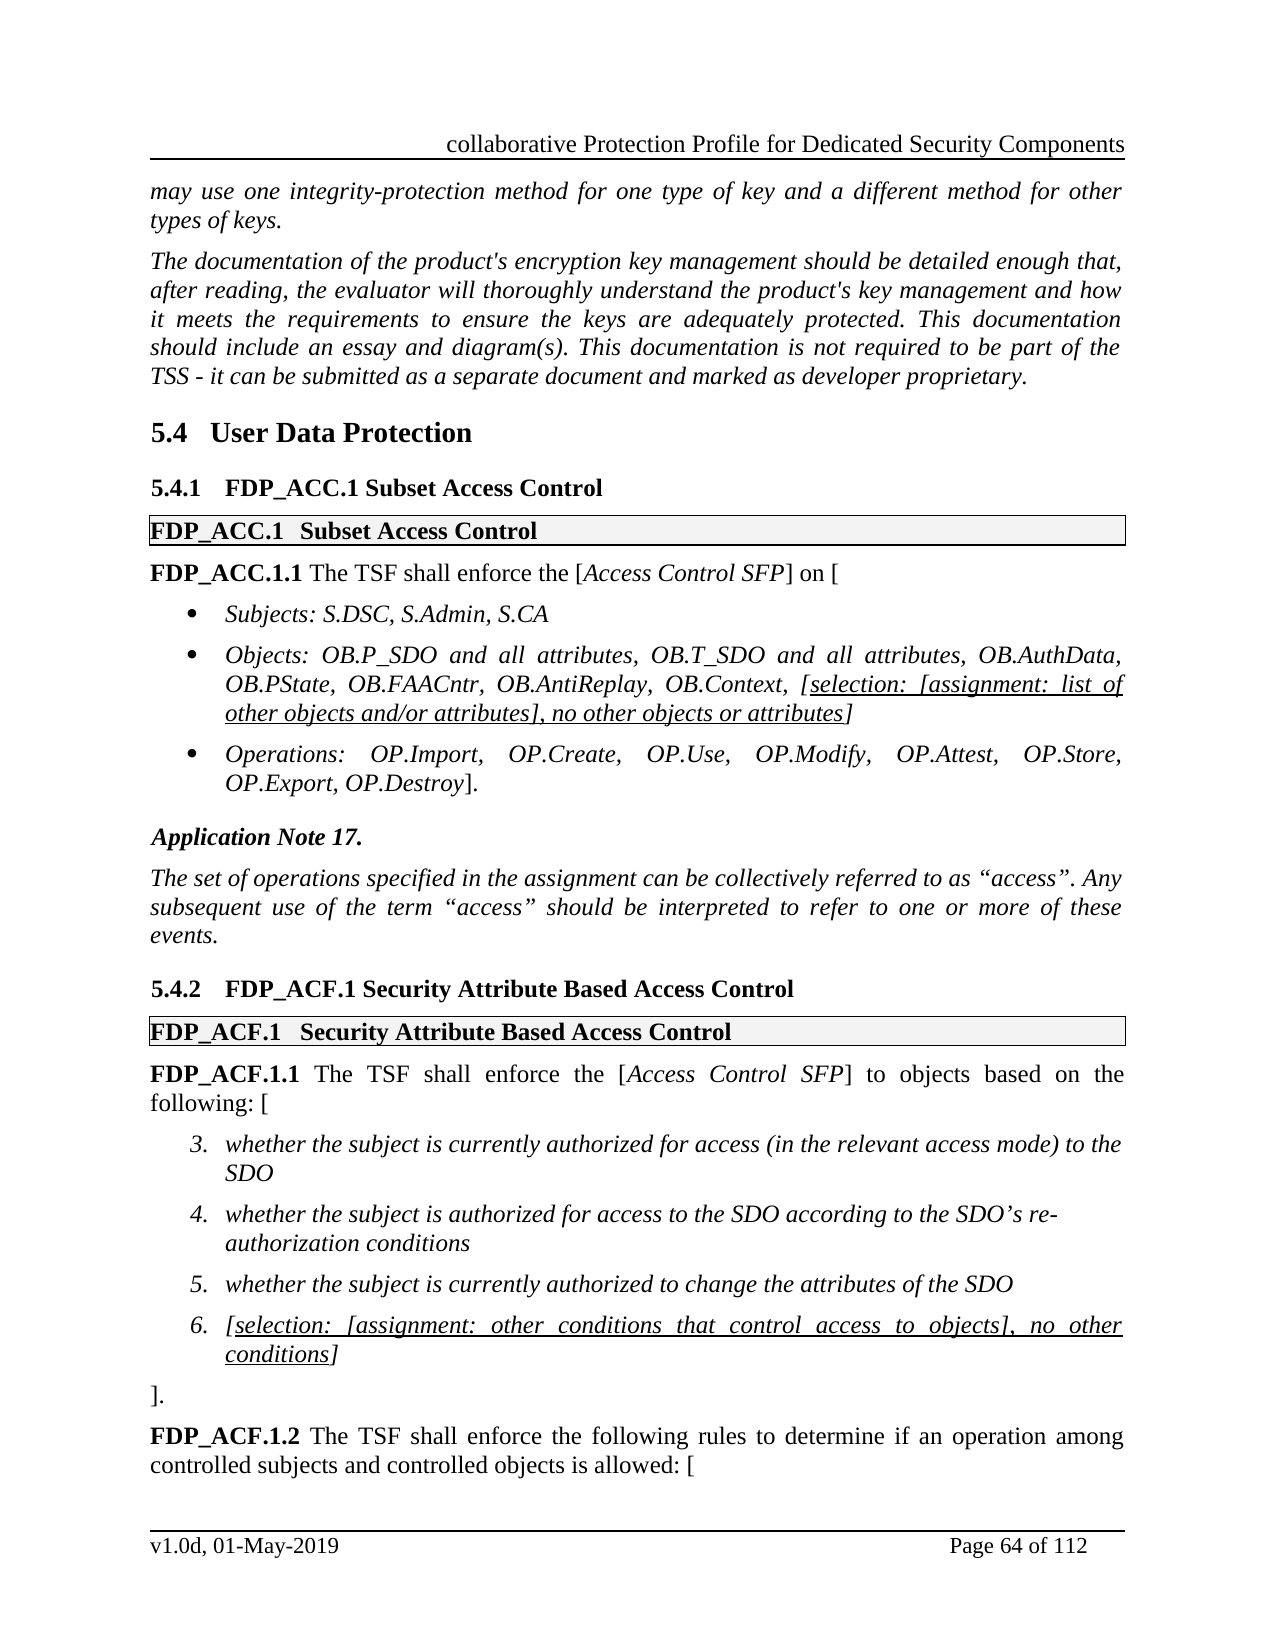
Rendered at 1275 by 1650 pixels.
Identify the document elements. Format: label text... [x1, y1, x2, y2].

text FDP_ACC.1 Subset Access Control [150, 516, 1125, 544]
list Subjects: S.DSC, S.Admin, S.CA [188, 599, 1125, 628]
subtitle FDP_ACF.1 Security Attribute Based Access Control [151, 974, 1125, 1003]
list Operations: OP.Import, OP.Create, OP.Use, OP.Modify, OP.Attest, OP.Store, OP.Export, OP.Destroy]. [188, 739, 1125, 797]
list Objects: OB.P_SDO and all attributes, OB.T_SDO and all attributes, OB.AuthData, OB.PState, OB.FAACntr, OB.AntiReplay, OB.Context, [selection: [assignment: list of other objects and/or attributes], no other objects or attributes] [188, 641, 1125, 727]
text FDP_ACF.1 Security Attribute Based Access Control [150, 1017, 1125, 1045]
text FDP_ACF.1.2 The TSF shall enforce the following rules to determine if an operation among controlled subjects and controlled objects is allowed: [ [150, 1421, 1125, 1479]
text FDP_ACC.1.1 The TSF shall enforce the [Access Control SFP] on [ [150, 558, 1125, 587]
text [150, 176, 1125, 234]
subtitle User Data Protection [151, 415, 1125, 448]
text ]. [150, 1380, 1125, 1409]
list [selection: [assignment: other conditions that control access to objects], no other conditions] [190, 1310, 1125, 1368]
text The set of operations specified in the assignment can be collectively referred to as “access”. Any subsequent use of the term “access” should be interpreted to refer to one or more of these events. [150, 863, 1125, 949]
text FDP_ACF.1.1 The TSF shall enforce the [Access Control SFP] to objects based on the following: [ [150, 1059, 1125, 1116]
list whether the subject is authorized for access to the SDO according to the SDO’s re-authorization conditions [190, 1199, 1125, 1256]
list whether the subject is currently authorized for access (in the relevant access mode) to the SDO [190, 1129, 1125, 1186]
text The documentation of the product's encryption key management should be detailed enough that, after reading, the evaluator will thoroughly understand the product's key management and how it meets the requirements to ensure the keys are adequately protected. This documentation should include an essay and diagram(s). This documentation is not required to be part of the TSS - it can be submitted as a separate document and marked as developer proprietary. [150, 246, 1125, 390]
list whether the subject is currently authorized to change the attributes of the SDO [190, 1269, 1125, 1298]
subtitle FDP_ACC.1 Subset Access Control [151, 473, 1125, 502]
